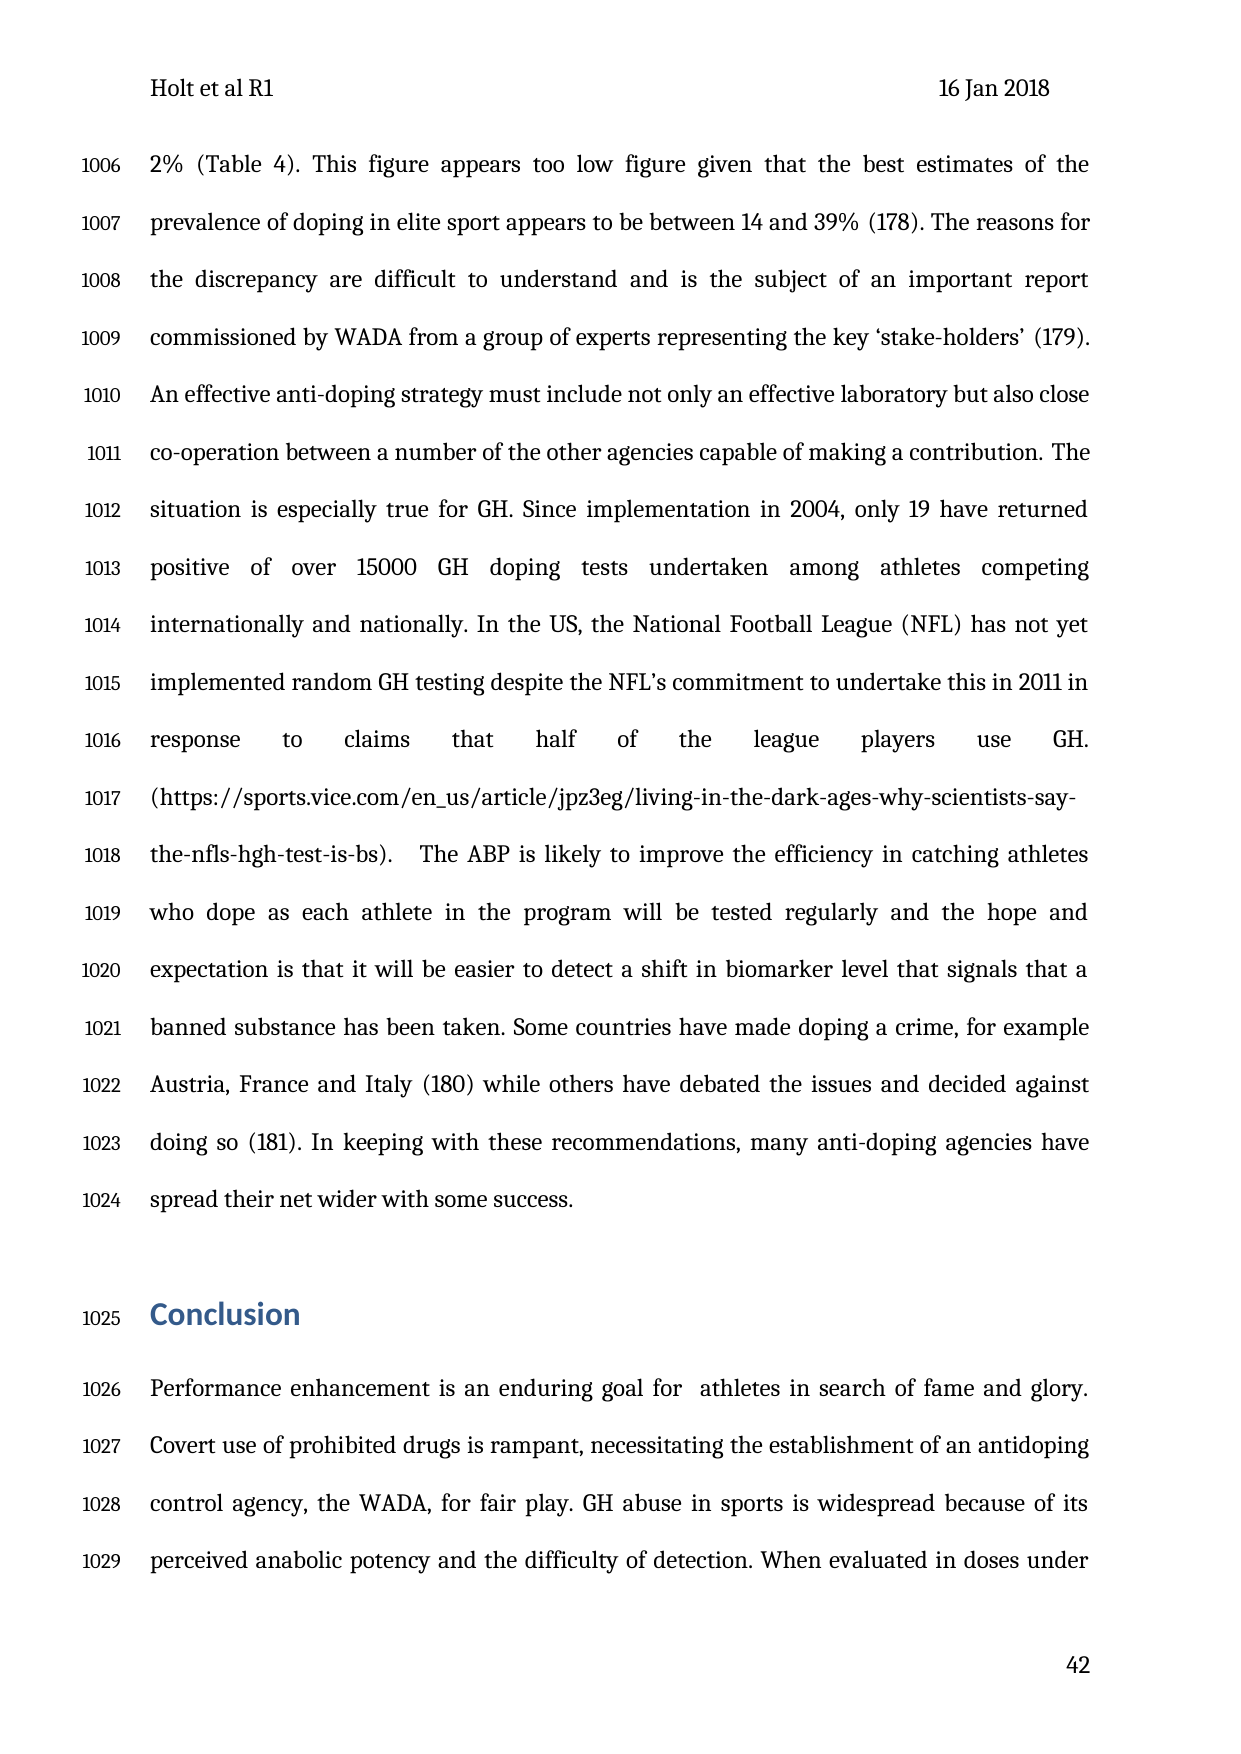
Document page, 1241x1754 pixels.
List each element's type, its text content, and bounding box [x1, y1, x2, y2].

subtitle Conclusion [150, 1292, 1090, 1333]
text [150, 1374, 1090, 1575]
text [150, 150, 1090, 1214]
